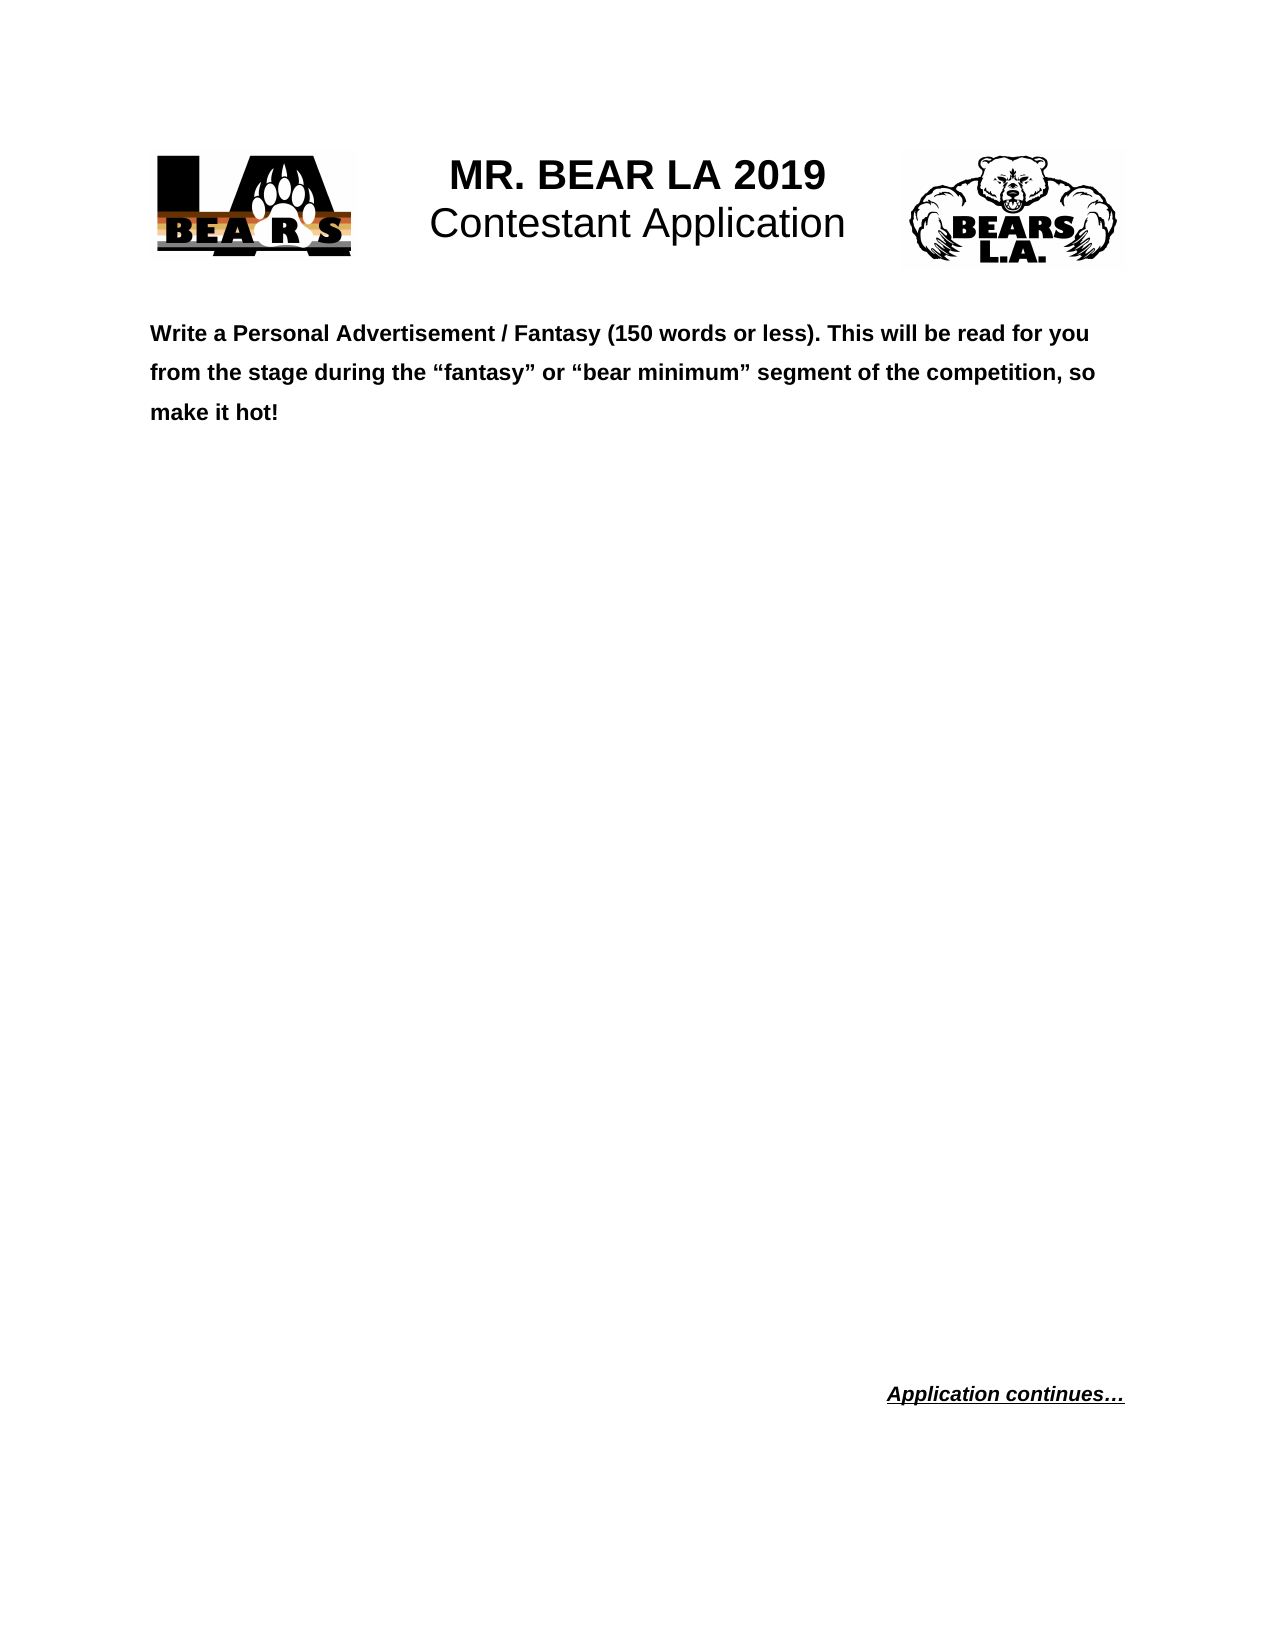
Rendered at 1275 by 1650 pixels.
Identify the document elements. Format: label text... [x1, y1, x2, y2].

text Application continues… [150, 1382, 1125, 1406]
picture [900, 149, 1126, 270]
text Write a Personal Advertisement / Fantasy (150 words or less). This will be read for you from the stage during the “fantasy” or “bear minimum” segment of the competition, so make it hot! [150, 319, 1125, 425]
picture [150, 149, 357, 261]
